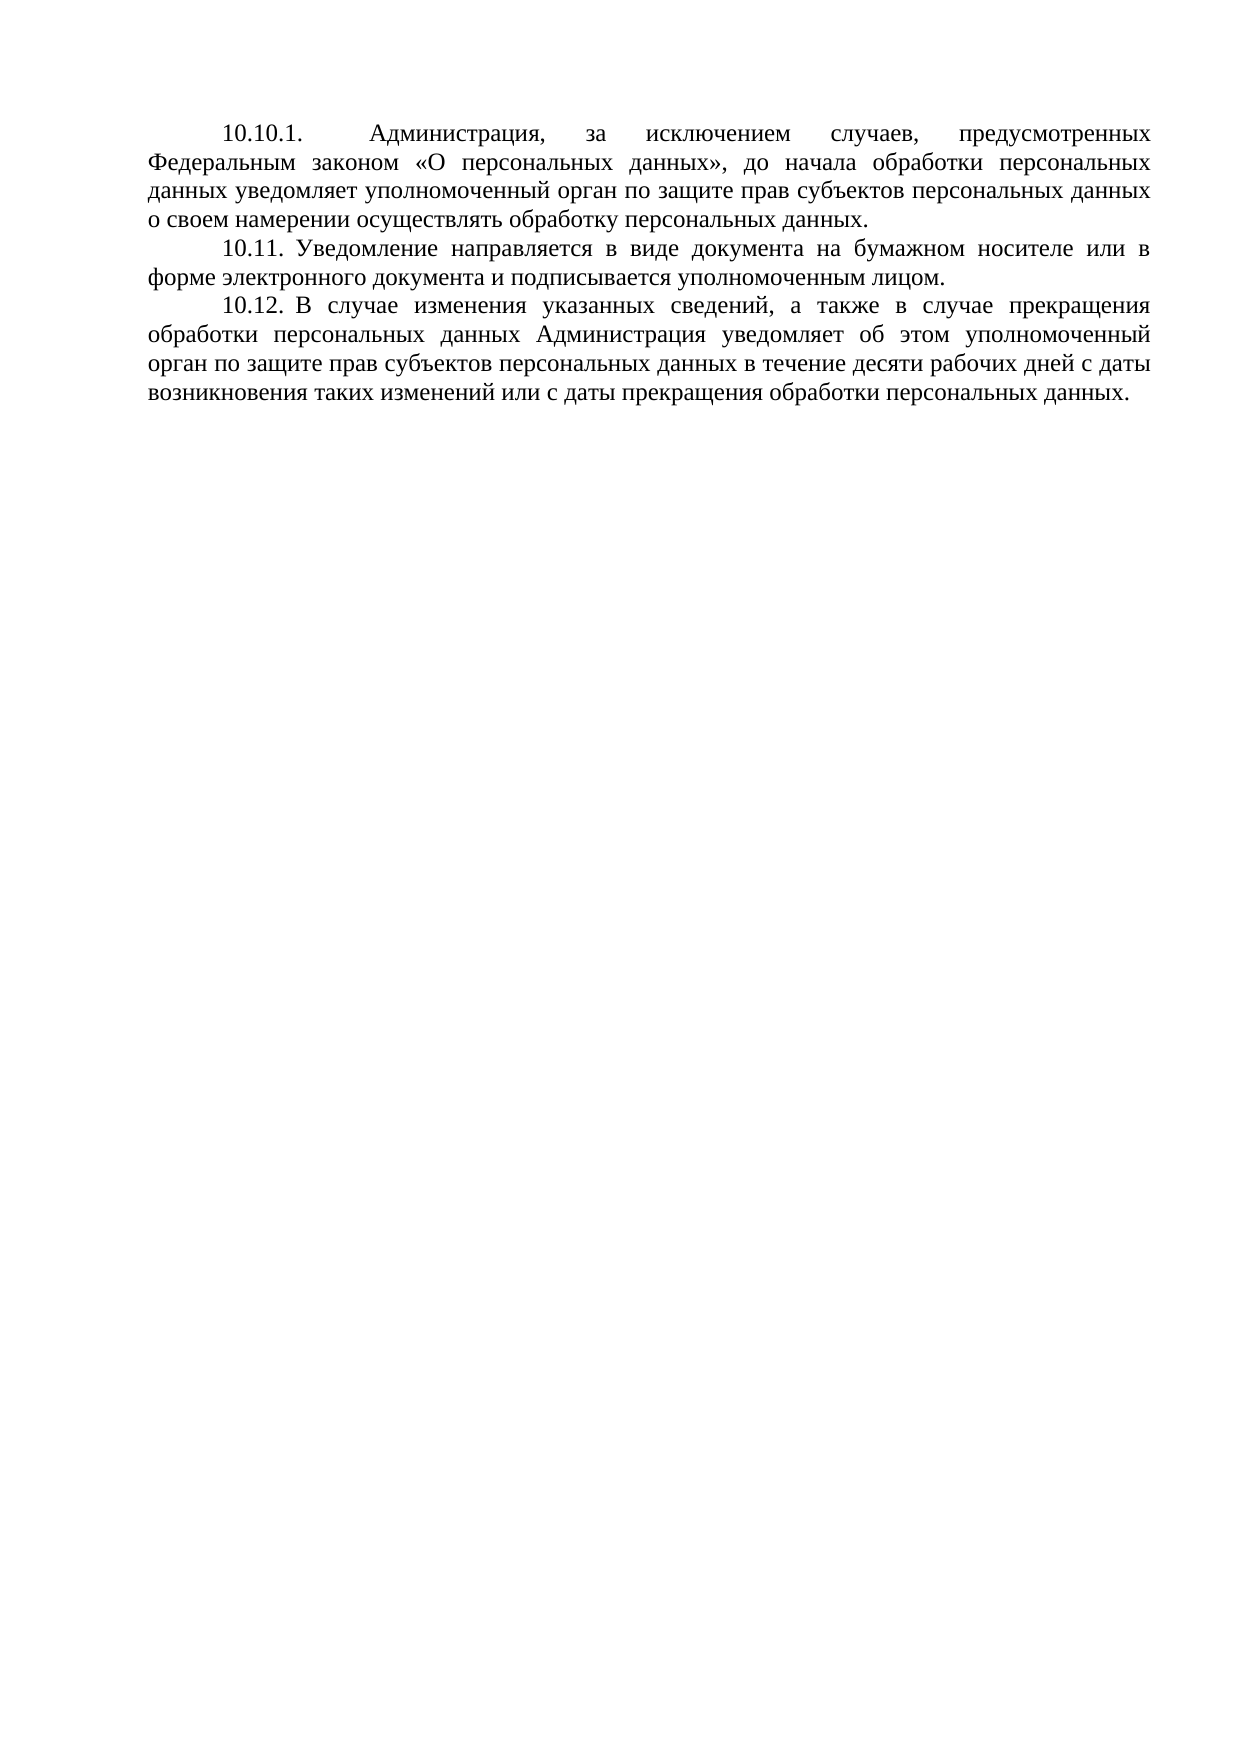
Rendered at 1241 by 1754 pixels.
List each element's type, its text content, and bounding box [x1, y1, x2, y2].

list Уведомление направляется в виде документа на бумажном носителе или в форме электронного документа и подписывается уполномоченным лицом. [148, 233, 1152, 291]
list В случае изменения указанных сведений, а также в случае прекращения обработки персональных данных Администрация уведомляет об этом уполномоченный орган по защите прав субъектов персональных данных в течение десяти рабочих дней с даты возникновения таких изменений или с даты прекращения обработки персональных данных. [148, 291, 1152, 406]
list Администрация, за исключением случаев, предусмотренных Федеральным законом «О персональных данных», до начала обработки персональных данных уведомляет уполномоченный орган по защите прав субъектов персональных данных о своем намерении осуществлять обработку персональных данных. [148, 118, 1152, 233]
